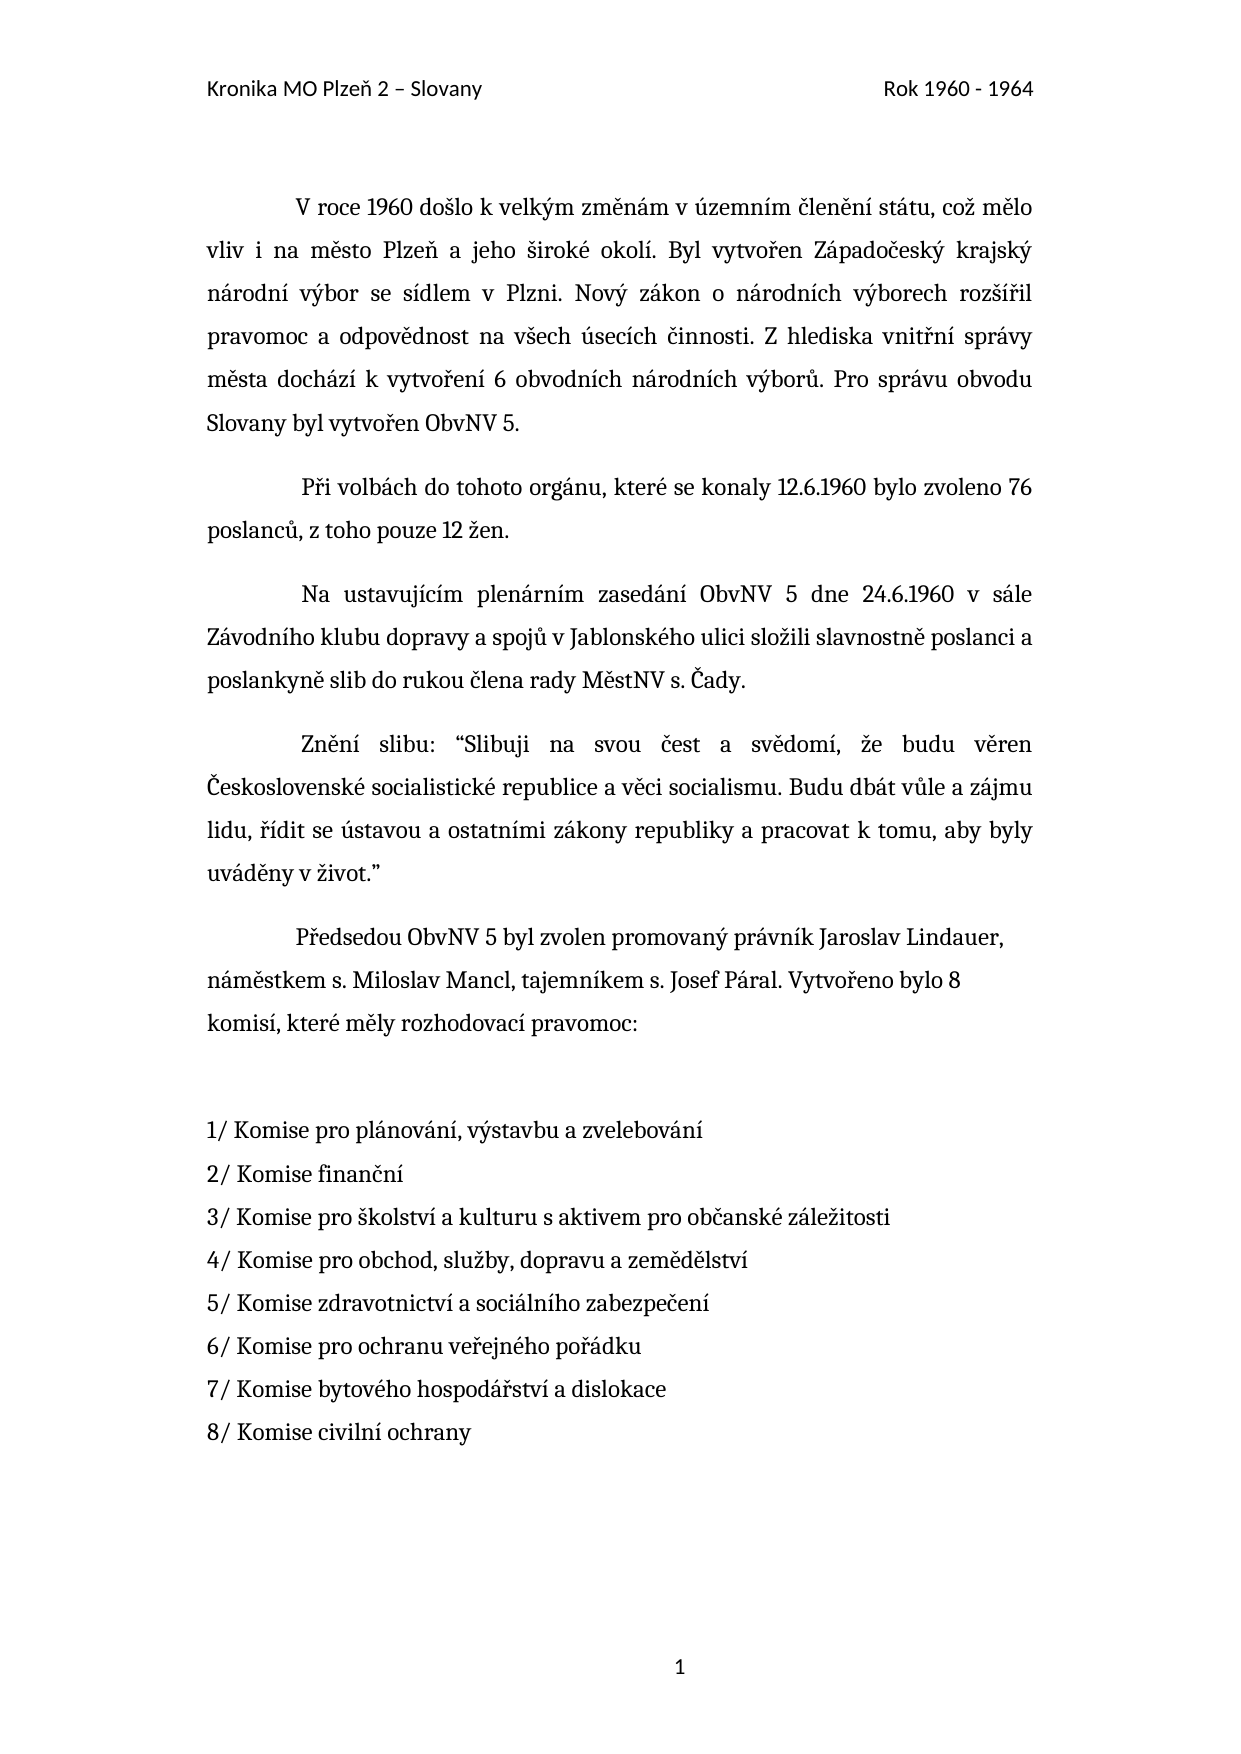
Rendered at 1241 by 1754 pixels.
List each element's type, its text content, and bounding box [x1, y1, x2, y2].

text 1/ Komise pro plánování, výstavbu a zvelebování 2/ Komise finanční 3/ Komise pro školství a kulturu s aktivem pro občanské záležitosti 4/ Komise pro obchod, služby, dopravu a zemědělství 5/ Komise zdravotnictví a sociálního zabezpečení 6/ Komise pro ochranu veřejného pořádku 7/ Komise bytového hospodářství a dislokace 8/ Komise civilní ochrany [207, 1073, 1033, 1447]
text Znění slibu: “Slibuji na svou čest a svědomí, že budu věren Československé socialistické republice a věci socialismu. Budu dbát vůle a zájmu lidu, řídit se ústavou a ostatními zákony republiky a pracovat k tomu, aby byly uváděny v život.” [207, 730, 1033, 888]
text Při volbách do tohoto orgánu, které se konaly 12.6.1960 bylo zvoleno 76 poslanců, z toho pouze 12 žen. [207, 472, 1033, 544]
text Na ustavujícím plenárním zasedání ObvNV 5 dne 24.6.1960 v sále Závodního klubu dopravy a spojů v Jablonského ulici složili slavnostně poslanci a poslankyně slib do rukou člena rady MěstNV s. Čady. [207, 579, 1033, 694]
text V roce 1960 došlo k velkým změnám v územním členění státu, což mělo vliv i na město Plzeň a jeho široké okolí. Byl vytvořen Západočeský krajský národní výbor se sídlem v Plzni. Nový zákon o národních výborech rozšířil pravomoc a odpovědnost na všech úsecích činnosti. Z hlediska vnitřní správy města dochází k vytvoření 6 obvodních národních výborů. Pro správu obvodu Slovany byl vytvořen ObvNV 5. [207, 193, 1033, 437]
text Předsedou ObvNV 5 byl zvolen promovaný právník Jaroslav Lindauer, náměstkem s. Miloslav Mancl, tajemníkem s. Josef Páral. Vytvořeno bylo 8 komisí, které měly rozhodovací pravomoc: [207, 923, 1033, 1038]
